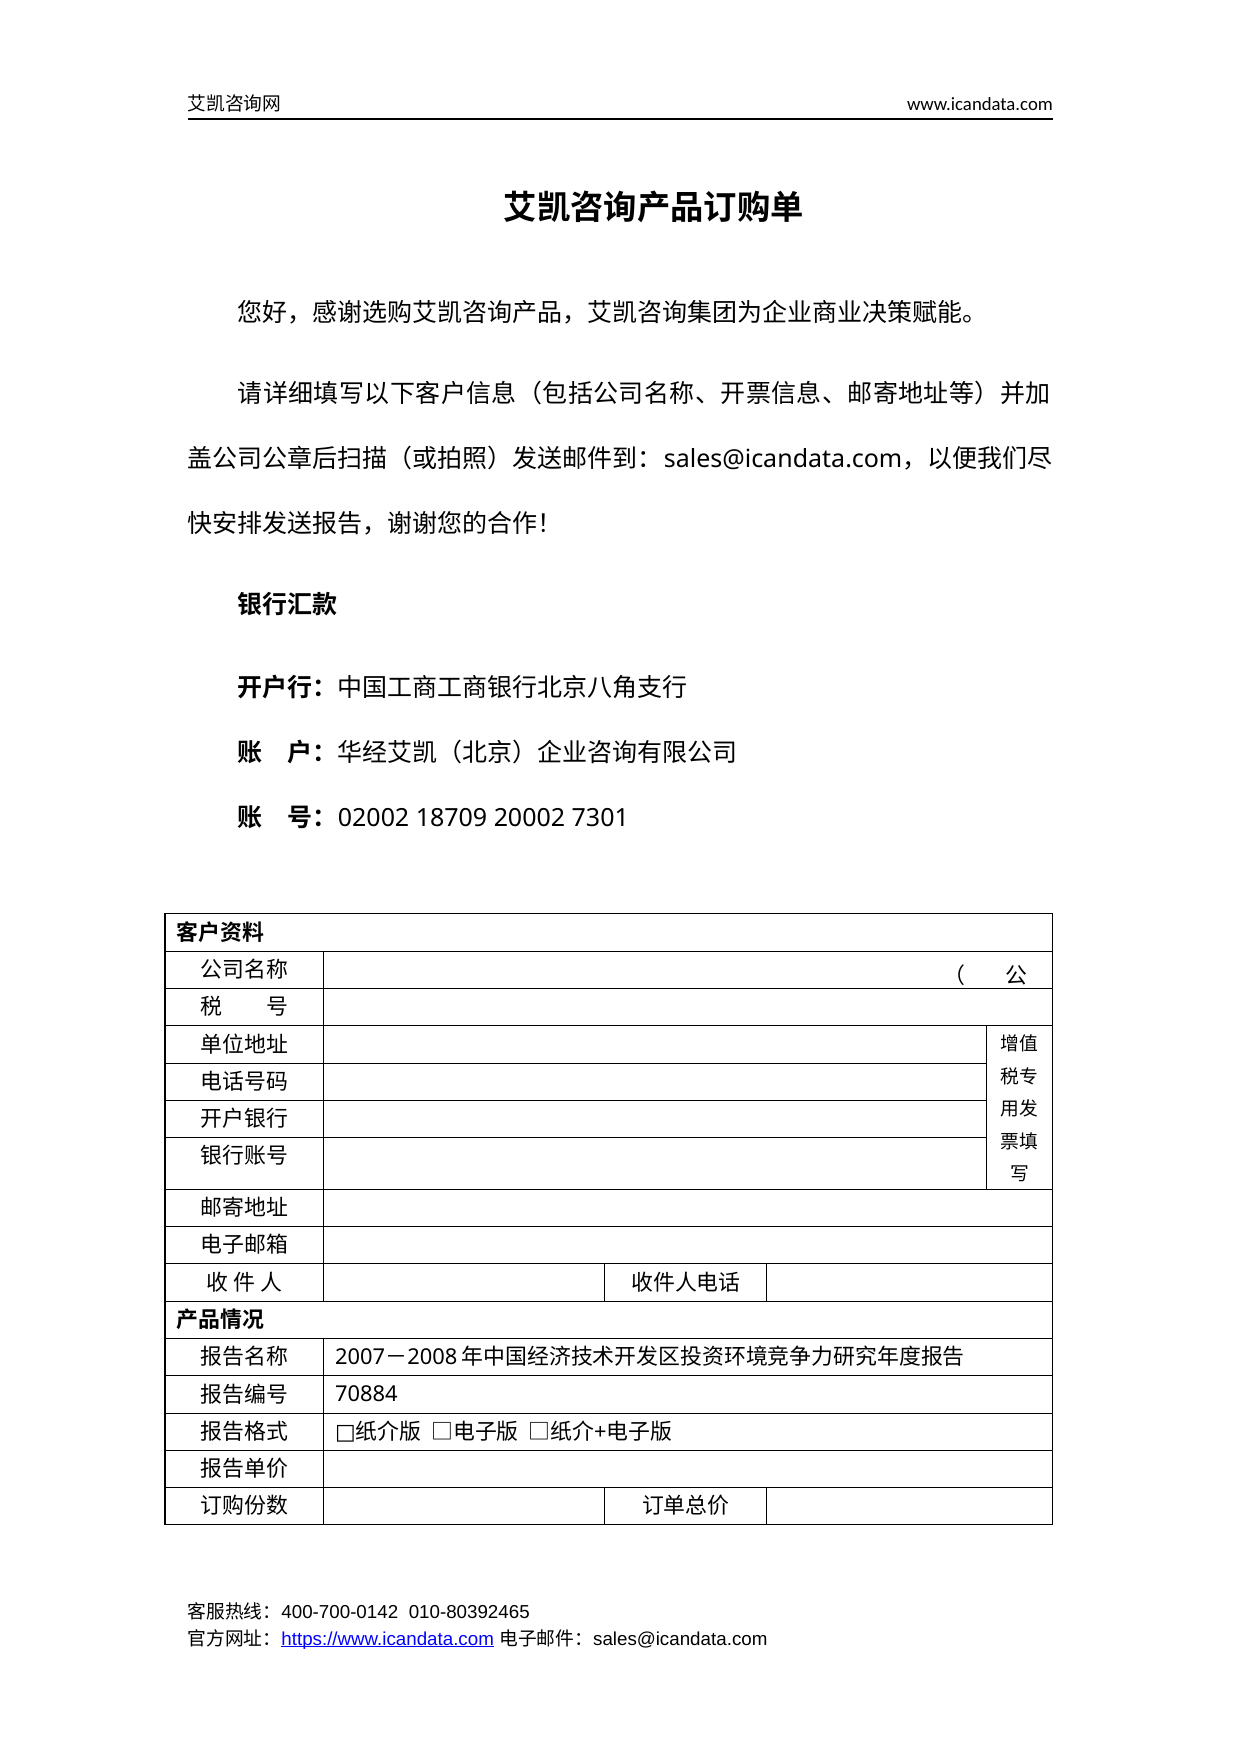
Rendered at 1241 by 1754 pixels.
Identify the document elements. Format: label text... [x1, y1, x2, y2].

table_cell [324, 1451, 1052, 1487]
table_cell 税 号 [166, 989, 323, 1025]
table_cell [324, 989, 1052, 1025]
table_cell [324, 1026, 986, 1062]
table_cell 报告格式 [166, 1414, 323, 1450]
table_cell 2007－2008年中国经济技术开发区投资环境竞争力研究年度报告 [324, 1339, 1052, 1375]
text 您好，感谢选购艾凯咨询产品，艾凯咨询集团为企业商业决策赋能。 [187, 278, 1053, 343]
table_cell 订购份数 [166, 1488, 323, 1524]
table_cell 70884 [324, 1376, 1052, 1412]
table_cell [324, 1064, 986, 1100]
table_cell [324, 1101, 986, 1137]
table_cell 收件人电话 [605, 1264, 766, 1301]
table_cell 邮寄地址 [166, 1190, 323, 1226]
table_cell [324, 1138, 986, 1189]
text 账 户：华经艾凯（北京）企业咨询有限公司 [187, 718, 1053, 783]
text 开户行：中国工商工商银行北京八角支行 [187, 653, 1053, 718]
text 银行汇款 [187, 570, 1053, 635]
table_cell 公司名称 [166, 952, 323, 988]
table_cell 收 件 人 [166, 1264, 323, 1301]
table_cell 电子邮箱 [166, 1227, 323, 1263]
table_cell 产品情况 [166, 1302, 1052, 1338]
table_cell 单位地址 [166, 1026, 323, 1062]
text 请详细填写以下客户信息（包括公司名称、开票信息、邮寄地址等）并加盖公司公章后扫描（或拍照）发送邮件到：sales@icandata.com，以便我们尽快安排发送报告，谢谢您的合作！ [187, 359, 1053, 554]
table_cell 开户银行 [166, 1101, 323, 1137]
table_cell [767, 1488, 1052, 1524]
table_cell [324, 1264, 604, 1301]
table_cell [767, 1264, 1052, 1301]
text 艾凯咨询产品订购单 [187, 172, 1053, 237]
table_cell [324, 1190, 1052, 1226]
text 账 号：02002 18709 20002 7301 [187, 783, 1053, 848]
table_cell □纸介版 □电子版 □纸介+电子版 [324, 1414, 1052, 1450]
table_cell 增值税专用发票填写 [987, 1026, 1052, 1189]
table_cell [324, 1227, 1052, 1263]
table_cell 报告编号 [166, 1376, 323, 1412]
table_header 客户资料 [166, 914, 1052, 951]
table_cell 银行账号 [166, 1138, 323, 1189]
table_cell [324, 952, 1052, 988]
table_cell 订单总价 [605, 1488, 766, 1524]
table_cell 报告名称 [166, 1339, 323, 1375]
table_cell [324, 1488, 604, 1524]
table_cell 报告单价 [166, 1451, 323, 1487]
table_cell 电话号码 [166, 1064, 323, 1100]
